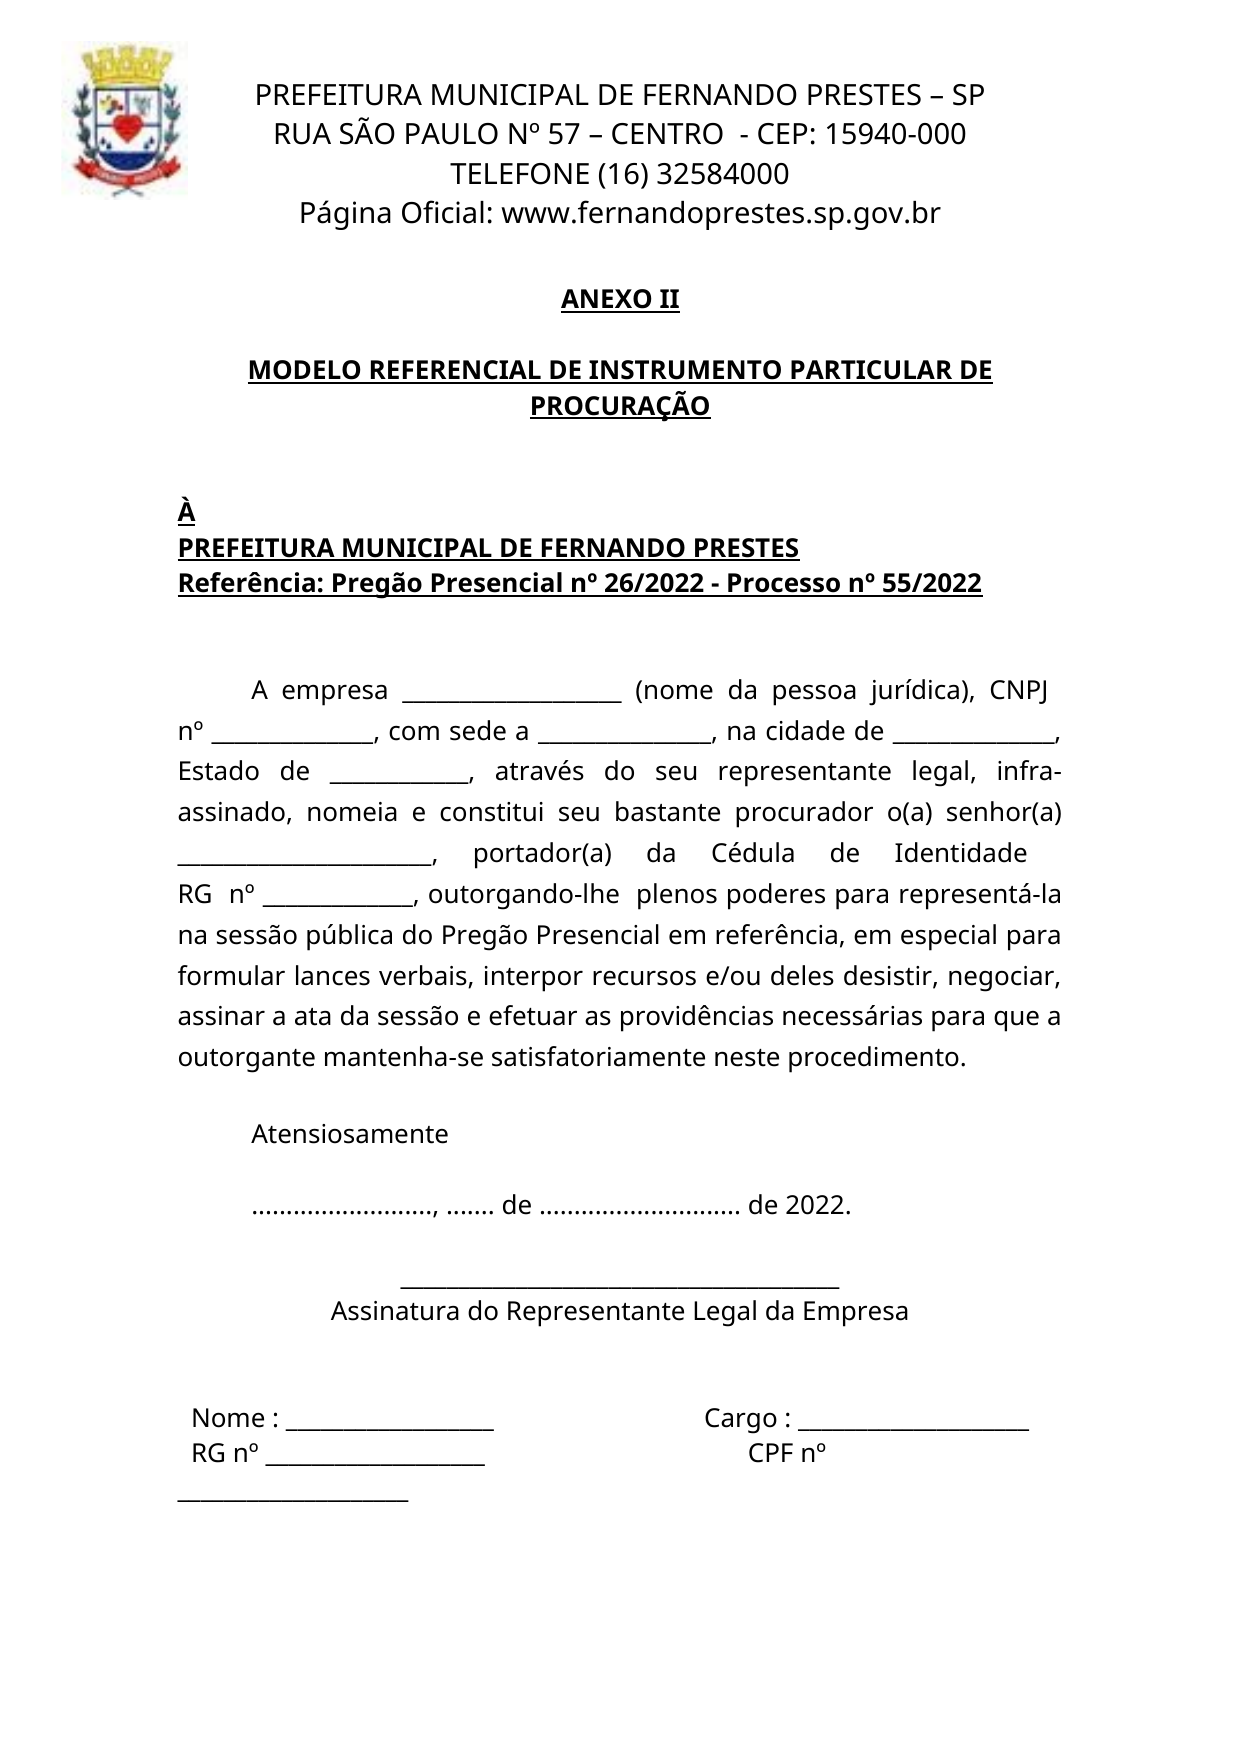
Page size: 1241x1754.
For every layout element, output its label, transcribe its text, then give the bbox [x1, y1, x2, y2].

text Atensiosamente [177, 1115, 1063, 1151]
picture [61, 41, 188, 200]
text .........................., ....... de ............................. de 2022. [177, 1186, 1063, 1222]
text RG nº ___________________ CPF nº ____________________ [177, 1435, 1063, 1506]
text ANEXO II [177, 281, 1063, 316]
text Assinatura do Representante Legal da Empresa [177, 1293, 1063, 1328]
text Nome : __________________ Cargo : ____________________ [177, 1399, 1063, 1435]
text A empresa ___________________ (nome da pessoa jurídica), CNPJ nº ______________, com sede a _______________, na cidade de ______________, Estado de ____________, através do seu representante legal, infra-assinado, nomeia e constitui seu bastante procurador o(a) senhor(a) ______________________, portador(a) da Cédula de Identidade RG nº _____________, outorgando-lhe plenos poderes para representá-la na sessão pública do Pregão Presencial em referência, em especial para formular lances verbais, interpor recursos e/ou deles desistir, negociar, assinar a ata da sessão e efetuar as providências necessárias para que a outorgante mantenha-se satisfatoriamente neste procedimento. [177, 671, 1063, 1074]
text MODELO REFERENCIAL DE INSTRUMENTO PARTICULAR DE PROCURAÇÃO [177, 352, 1063, 423]
text Referência: Pregão Presencial nº 26/2022 - Processo nº 55/2022 [177, 565, 1063, 600]
text ______________________________________ [177, 1257, 1063, 1293]
text PREFEITURA MUNICIPAL DE FERNANDO PRESTES [177, 529, 1063, 565]
text À [177, 494, 1063, 529]
